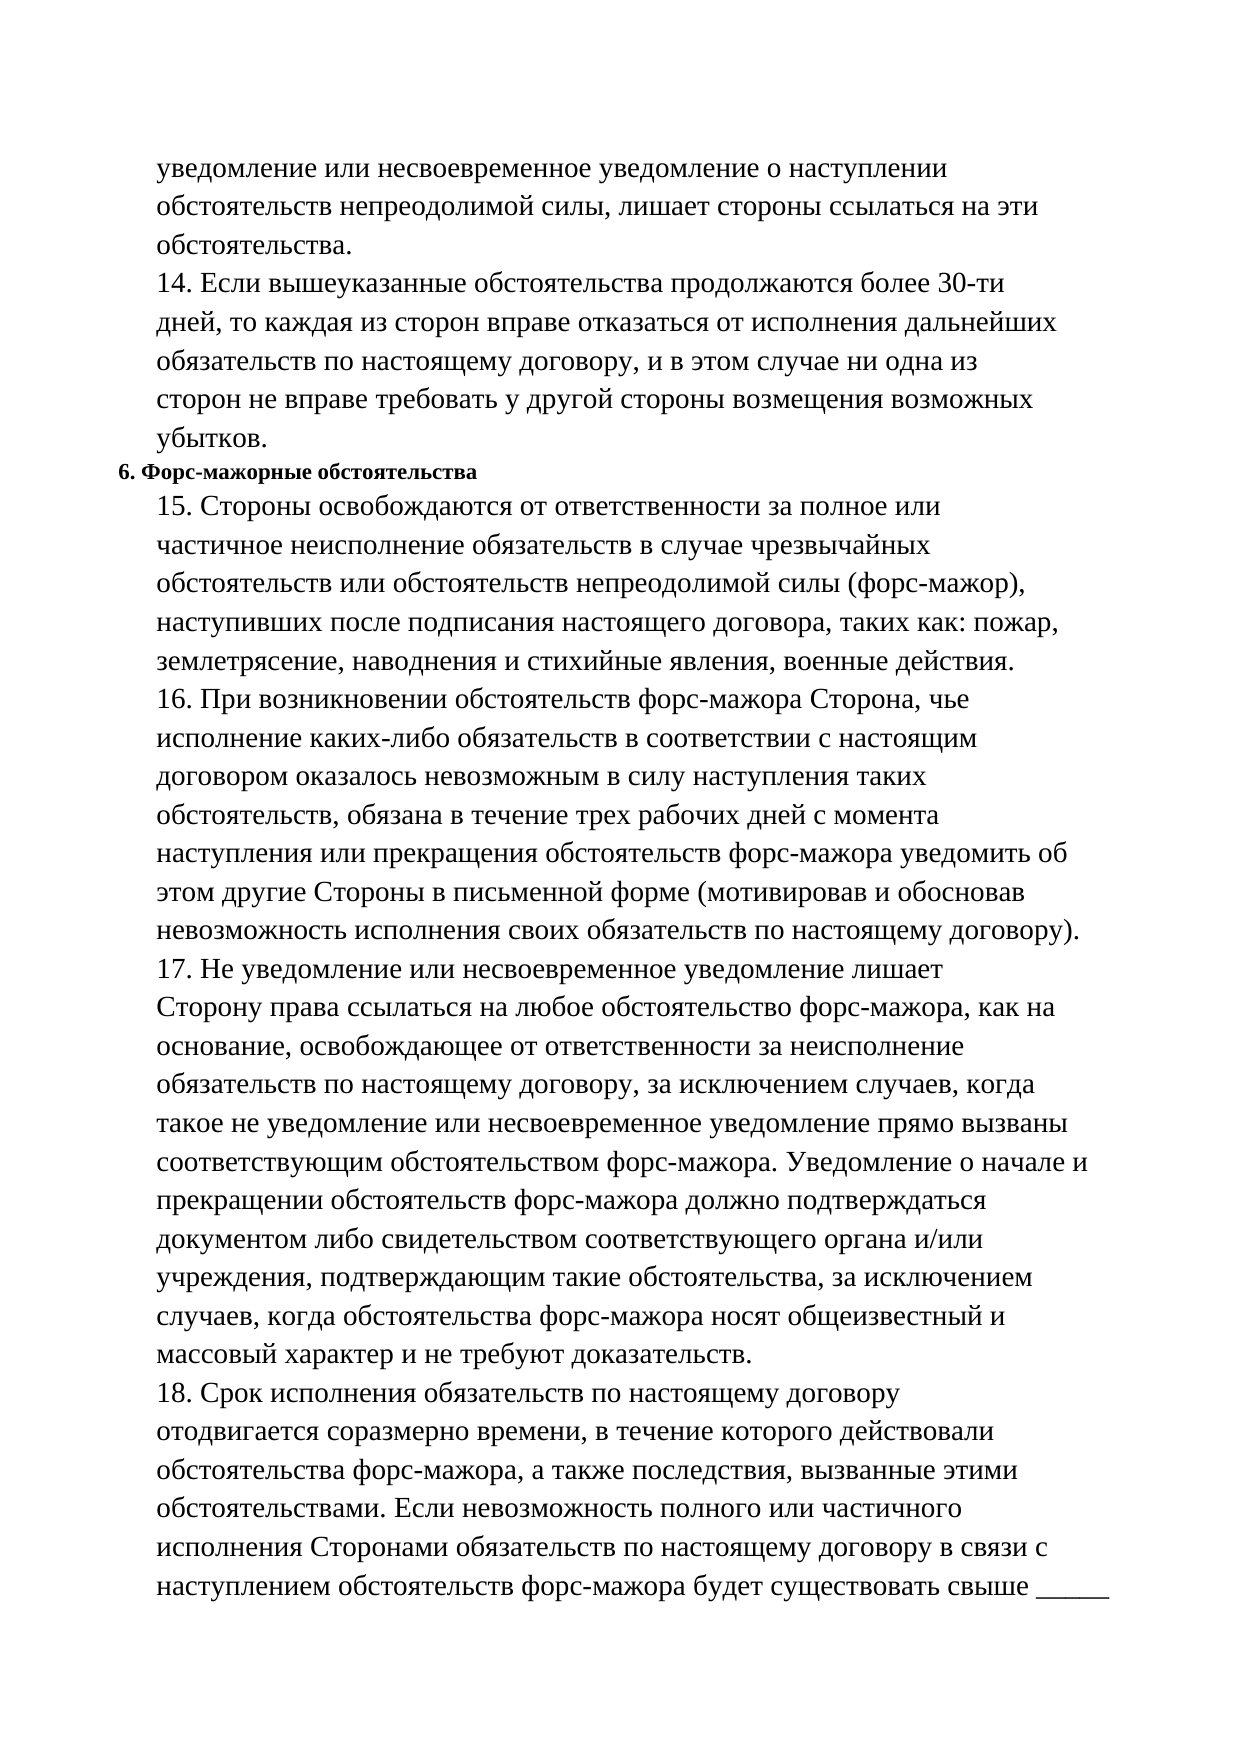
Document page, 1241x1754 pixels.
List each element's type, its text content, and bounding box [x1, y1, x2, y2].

text 6. Форс-мажорные обстоятельства [112, 458, 1128, 485]
text невозможность исполнения своих обязательств по настоящему договору). [112, 912, 1128, 946]
text обязательств по настоящему договору, и в этом случае ни одна из [112, 343, 1128, 376]
text этом другие Стороны в письменной форме (мотивировав и обосновав [112, 874, 1128, 907]
text 18. Срок исполнения обязательств по настоящему договору [112, 1375, 1128, 1408]
text убытков. [112, 420, 1128, 453]
text учреждения, подтверждающим такие обстоятельства, за исключением [112, 1259, 1128, 1293]
text 14. Если вышеуказанные обстоятельства продолжаются более 30-ти [112, 266, 1128, 299]
text случаев, когда обстоятельства форс-мажора носят общеизвестный и [112, 1298, 1128, 1331]
text наступлением обстоятельств форс-мажора будет существовать свыше _____ [112, 1568, 1128, 1601]
text Сторону права ссылаться на любое обстоятельство форс-мажора, как на [112, 989, 1128, 1023]
text обстоятельства форс-мажора, а также последствия, вызванные этими [112, 1452, 1128, 1486]
text такое не уведомление или несвоевременное уведомление прямо вызваны [112, 1105, 1128, 1139]
text обстоятельств непреодолимой силы, лишает стороны ссылаться на эти [112, 188, 1128, 222]
text дней, то каждая из сторон вправе отказаться от исполнения дальнейших [112, 304, 1128, 338]
text обязательств по настоящему договору, за исключением случаев, когда [112, 1067, 1128, 1100]
text исполнение каких-либо обязательств в соответствии с настоящим [112, 720, 1128, 753]
text обстоятельствами. Если невозможность полного или частичного [112, 1491, 1128, 1524]
text уведомление или несвоевременное уведомление о наступлении [112, 150, 1128, 183]
text наступивших после подписания настоящего договора, таких как: пожар, [112, 604, 1128, 638]
text 17. Не уведомление или несвоевременное уведомление лишает [112, 951, 1128, 984]
text исполнения Сторонами обязательств по настоящему договору в связи с [112, 1529, 1128, 1563]
text частичное неисполнение обязательств в случае чрезвычайных [112, 527, 1128, 561]
text землетрясение, наводнения и стихийные явления, военные действия. [112, 643, 1128, 676]
text договором оказалось невозможным в силу наступления таких [112, 758, 1128, 792]
text основание, освобождающее от ответственности за неисполнение [112, 1028, 1128, 1062]
text наступления или прекращения обстоятельств форс-мажора уведомить об [112, 835, 1128, 869]
text отодвигается соразмерно времени, в течение которого действовали [112, 1413, 1128, 1447]
text обстоятельства. [112, 227, 1128, 261]
text массовый характер и не требуют доказательств. [112, 1336, 1128, 1370]
text сторон не вправе требовать у другой стороны возмещения возможных [112, 381, 1128, 415]
text прекращении обстоятельств форс-мажора должно подтверждаться [112, 1182, 1128, 1216]
text обстоятельств или обстоятельств непреодолимой силы (форс-мажор), [112, 566, 1128, 599]
text соответствующим обстоятельством форс-мажора. Уведомление о начале и [112, 1144, 1128, 1177]
text обстоятельств, обязана в течение трех рабочих дней с момента [112, 797, 1128, 830]
text документом либо свидетельством соответствующего органа и/или [112, 1221, 1128, 1254]
text 16. При возникновении обстоятельств форс-мажора Сторона, чье [112, 681, 1128, 715]
text 15. Стороны освобождаются от ответственности за полное или [112, 488, 1128, 522]
